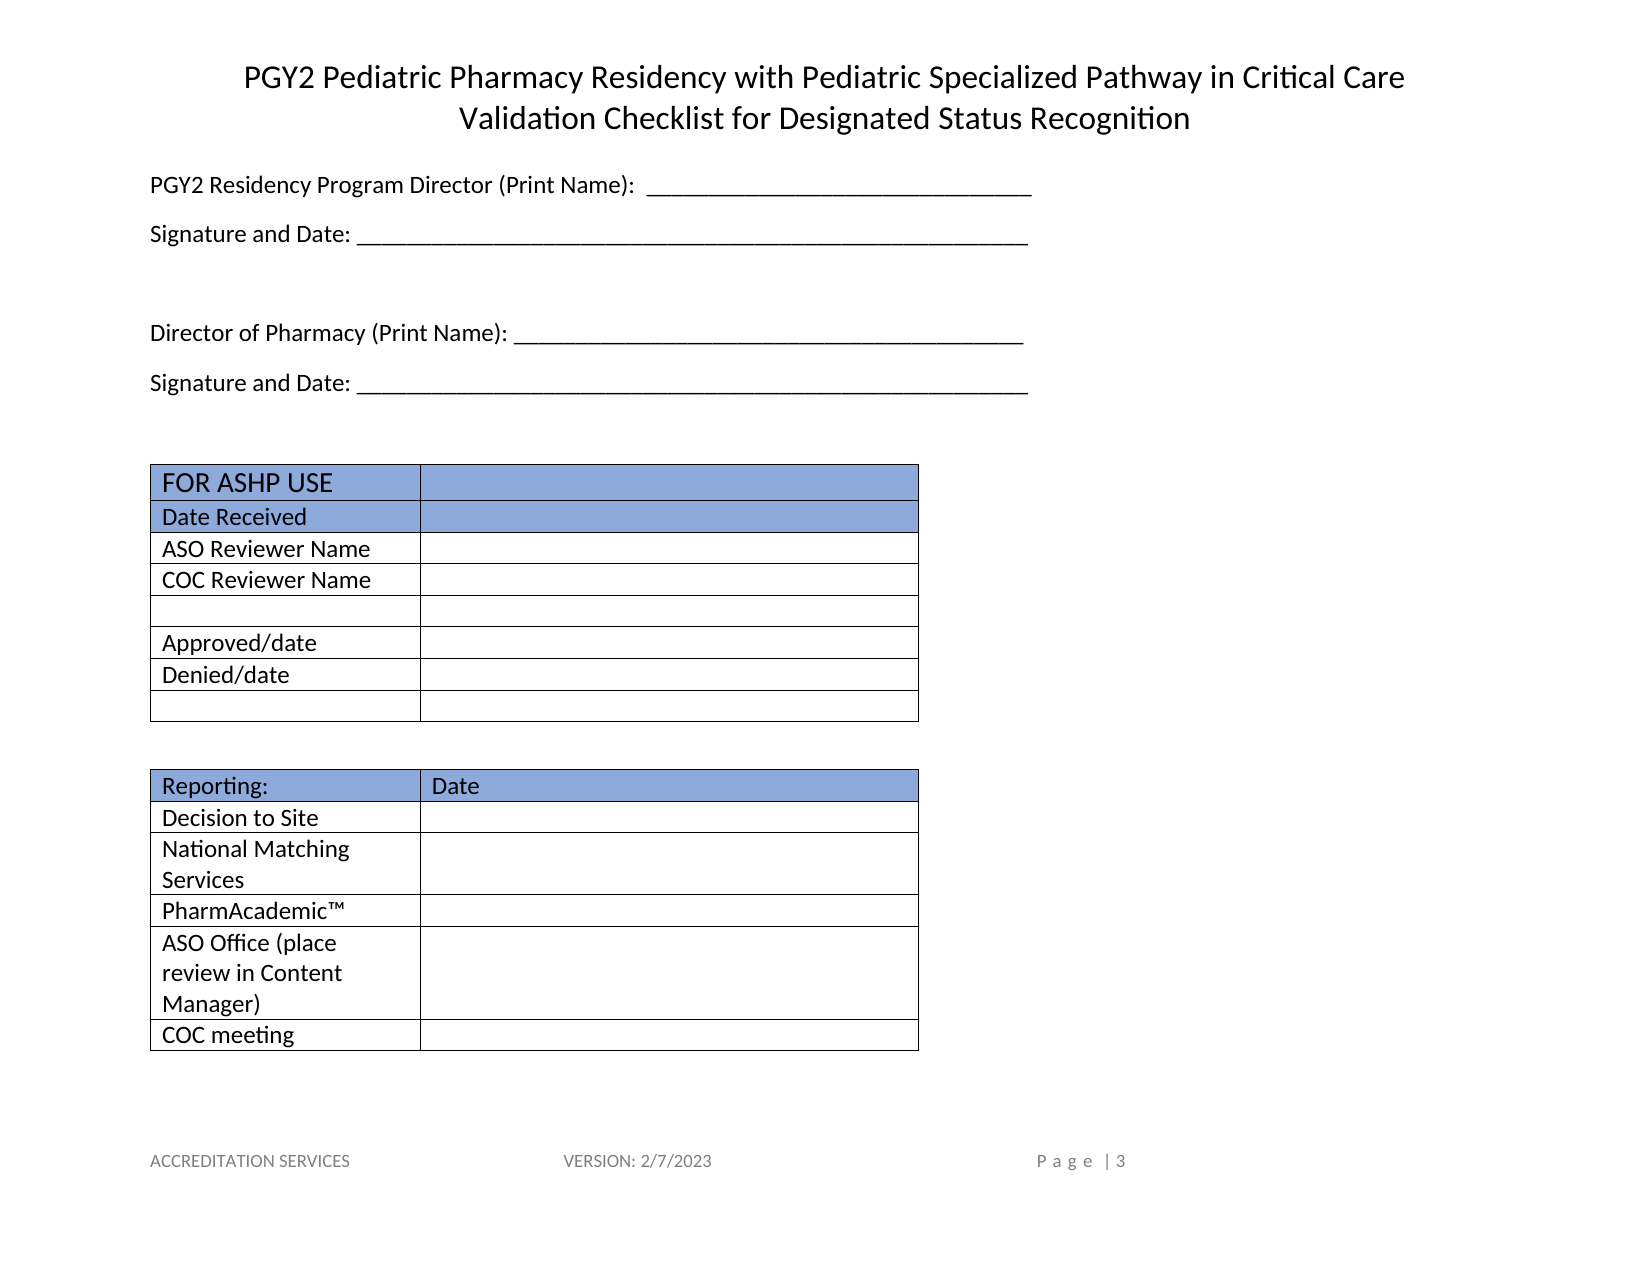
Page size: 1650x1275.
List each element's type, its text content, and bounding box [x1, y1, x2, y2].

table_cell [421, 895, 918, 926]
text Signature and Date: ______________________________________________________ [150, 367, 1500, 398]
table_header Date [421, 770, 918, 801]
table_header FOR ASHP USE [151, 465, 420, 500]
table_cell Decision to Site [151, 802, 420, 832]
table_cell ASO Office (place review in Content Manager) [151, 927, 420, 1018]
table_cell [421, 501, 918, 532]
table_cell COC Reviewer Name [151, 564, 420, 595]
table_cell Denied/date [151, 659, 420, 689]
text Signature and Date: ______________________________________________________ [150, 218, 1500, 249]
table_cell COC meeting [151, 1020, 420, 1050]
table_cell ASO Reviewer Name [151, 533, 420, 563]
table_cell National Matching Services [151, 833, 420, 894]
table_cell [151, 596, 420, 626]
table_cell [421, 691, 918, 721]
table_cell PharmAcademic™ [151, 895, 420, 926]
table_cell [421, 802, 918, 832]
table_cell [421, 596, 918, 626]
table_header Reporting: [151, 770, 420, 801]
table_cell Date Received [151, 501, 420, 532]
table_cell [421, 627, 918, 658]
text Director of Pharmacy (Print Name): _________________________________________ [150, 317, 1500, 348]
table_cell [421, 659, 918, 689]
table_cell [421, 927, 918, 1018]
text PGY2 Residency Program Director (Print Name): _______________________________ [150, 169, 1500, 199]
table_cell [421, 533, 918, 563]
table_cell [421, 564, 918, 595]
table_cell Approved/date [151, 627, 420, 658]
table_cell [151, 691, 420, 721]
table_cell [421, 833, 918, 894]
table_cell [421, 1020, 918, 1050]
table_header [421, 465, 918, 500]
